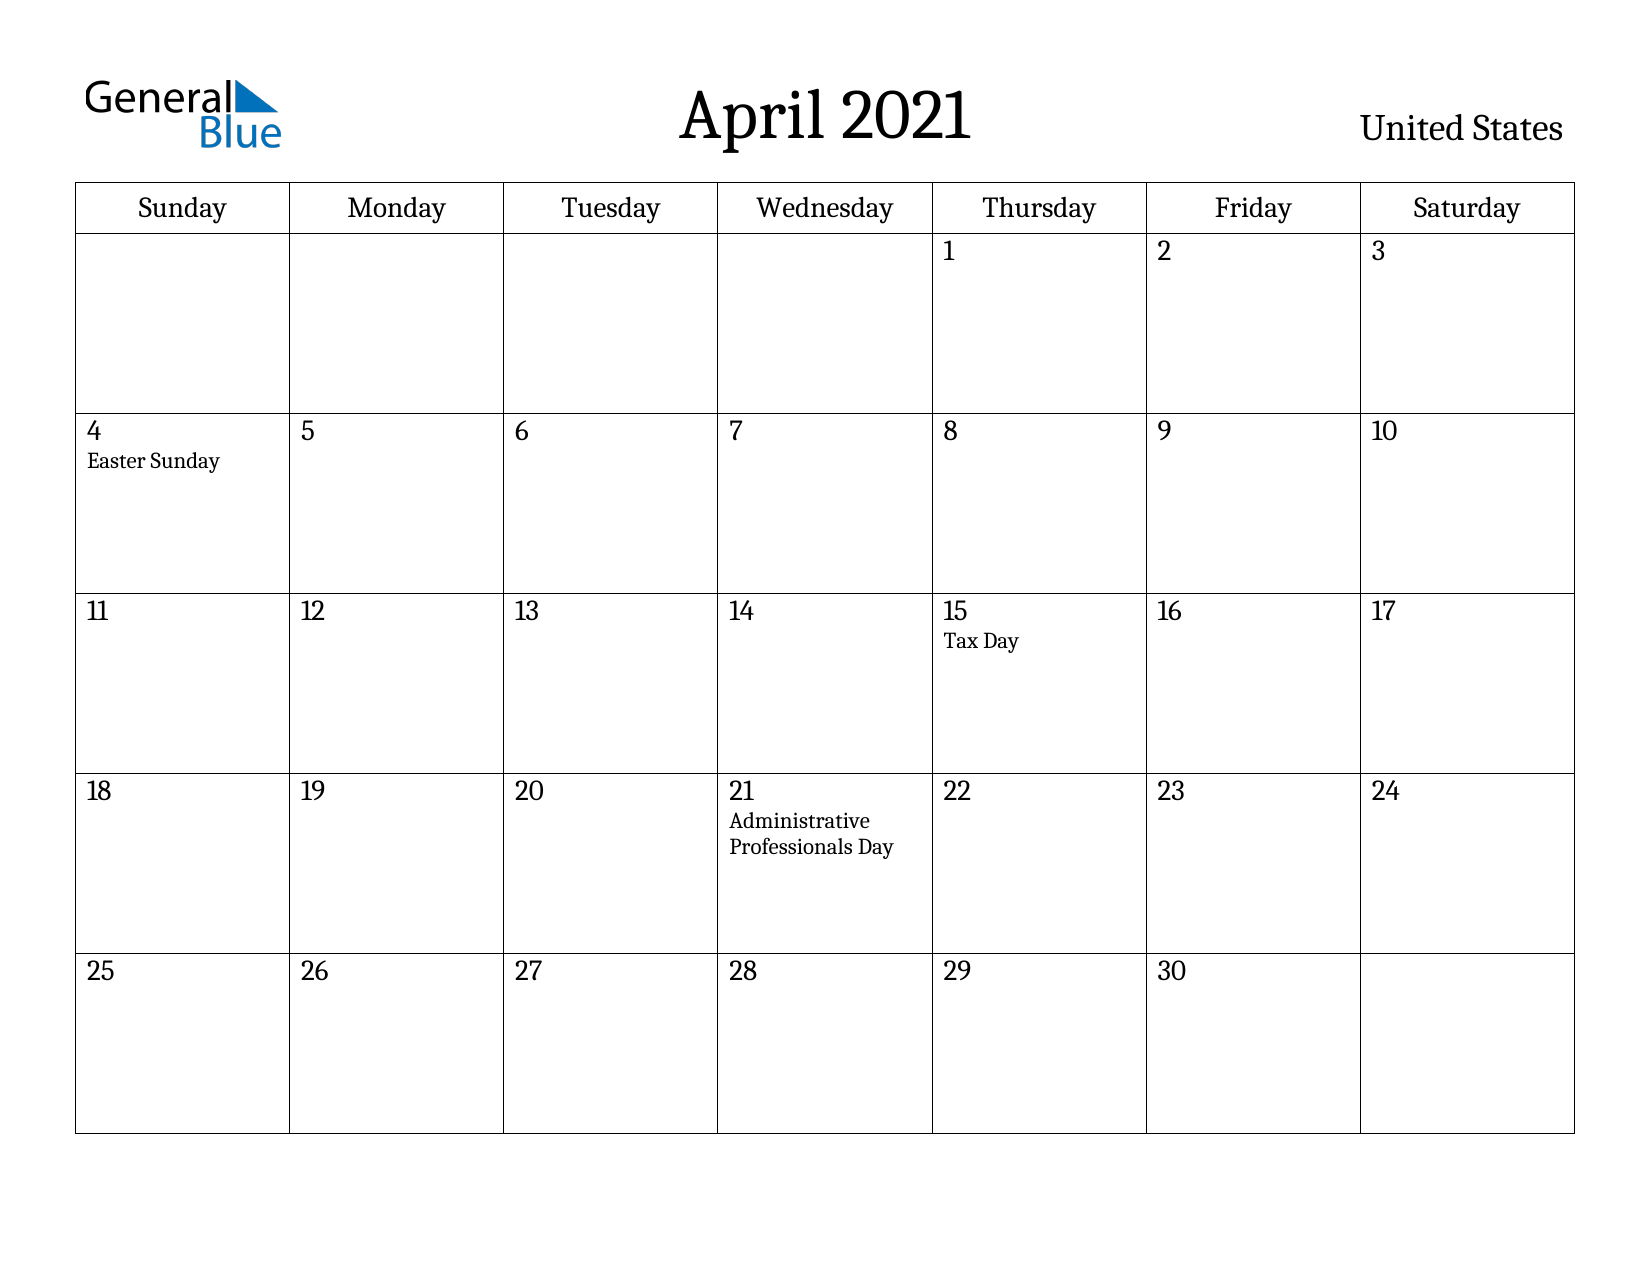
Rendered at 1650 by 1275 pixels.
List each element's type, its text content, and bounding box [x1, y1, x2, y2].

table_cell 12 [290, 594, 503, 627]
table_cell [933, 448, 1146, 593]
table_cell Thursday [933, 183, 1146, 233]
table_cell [290, 627, 503, 773]
table_header [76, 75, 503, 182]
table_cell Tax Day [933, 627, 1146, 773]
table_cell [718, 234, 932, 267]
table_cell 18 [76, 774, 289, 807]
table_cell [76, 808, 289, 953]
table_cell 5 [290, 414, 503, 447]
table_cell [1361, 988, 1574, 1133]
table_cell 21 [718, 774, 932, 807]
table_cell [290, 988, 503, 1133]
table_cell 16 [1147, 594, 1360, 627]
table_cell [1147, 448, 1360, 593]
table_cell 6 [504, 414, 717, 447]
table_cell [1147, 808, 1360, 953]
table_cell Tuesday [504, 183, 717, 233]
table_cell 13 [504, 594, 717, 627]
table_cell 8 [933, 414, 1146, 447]
table_cell 26 [290, 954, 503, 987]
table_cell [718, 988, 932, 1133]
table_header United States [1146, 75, 1574, 182]
table_cell [1361, 954, 1574, 987]
table_cell Administrative Professionals Day [718, 808, 932, 953]
table_cell [718, 627, 932, 773]
table_cell [76, 627, 289, 773]
table_cell [1147, 988, 1360, 1133]
table_cell 4 [76, 414, 289, 447]
table_cell [290, 267, 503, 413]
table_cell 10 [1361, 414, 1574, 447]
table_cell 28 [718, 954, 932, 987]
table_cell [76, 267, 289, 413]
table_cell [504, 448, 717, 593]
table_cell [933, 808, 1146, 953]
table_cell [290, 448, 503, 593]
table_cell [1361, 808, 1574, 953]
table_cell [504, 267, 717, 413]
table_header April 2021 [504, 75, 1146, 182]
table_cell 24 [1361, 774, 1574, 807]
table_cell [718, 448, 932, 593]
table_cell [504, 808, 717, 953]
table_cell [933, 988, 1146, 1133]
table_cell 2 [1147, 234, 1360, 267]
table_cell 30 [1147, 954, 1360, 987]
table_cell 17 [1361, 594, 1574, 627]
table_cell 11 [76, 594, 289, 627]
table_cell 23 [1147, 774, 1360, 807]
table_cell 1 [933, 234, 1146, 267]
table_cell Easter Sunday [76, 448, 289, 593]
table_cell [1361, 267, 1574, 413]
picture [86, 80, 281, 148]
table_cell [1361, 448, 1574, 593]
table_cell 7 [718, 414, 932, 447]
table_cell [76, 234, 289, 267]
table_cell [1147, 627, 1360, 773]
table_cell 22 [933, 774, 1146, 807]
table_cell Monday [290, 183, 503, 233]
table_cell [290, 808, 503, 953]
table_cell Friday [1147, 183, 1360, 233]
table_cell 25 [76, 954, 289, 987]
table_cell [504, 234, 717, 267]
table_cell [933, 267, 1146, 413]
table_cell [1147, 267, 1360, 413]
table_cell Sunday [76, 183, 289, 233]
table_cell 9 [1147, 414, 1360, 447]
table_cell [504, 627, 717, 773]
table_cell 14 [718, 594, 932, 627]
table_cell 29 [933, 954, 1146, 987]
table_cell 19 [290, 774, 503, 807]
table_cell 15 [933, 594, 1146, 627]
table_cell [718, 267, 932, 413]
table_cell Wednesday [718, 183, 932, 233]
table_cell [290, 234, 503, 267]
table_cell [1361, 627, 1574, 773]
table_cell 20 [504, 774, 717, 807]
table_cell [76, 988, 289, 1133]
table_cell 27 [504, 954, 717, 987]
table_cell Saturday [1361, 183, 1574, 233]
table_cell [504, 988, 717, 1133]
table_cell 3 [1361, 234, 1574, 267]
